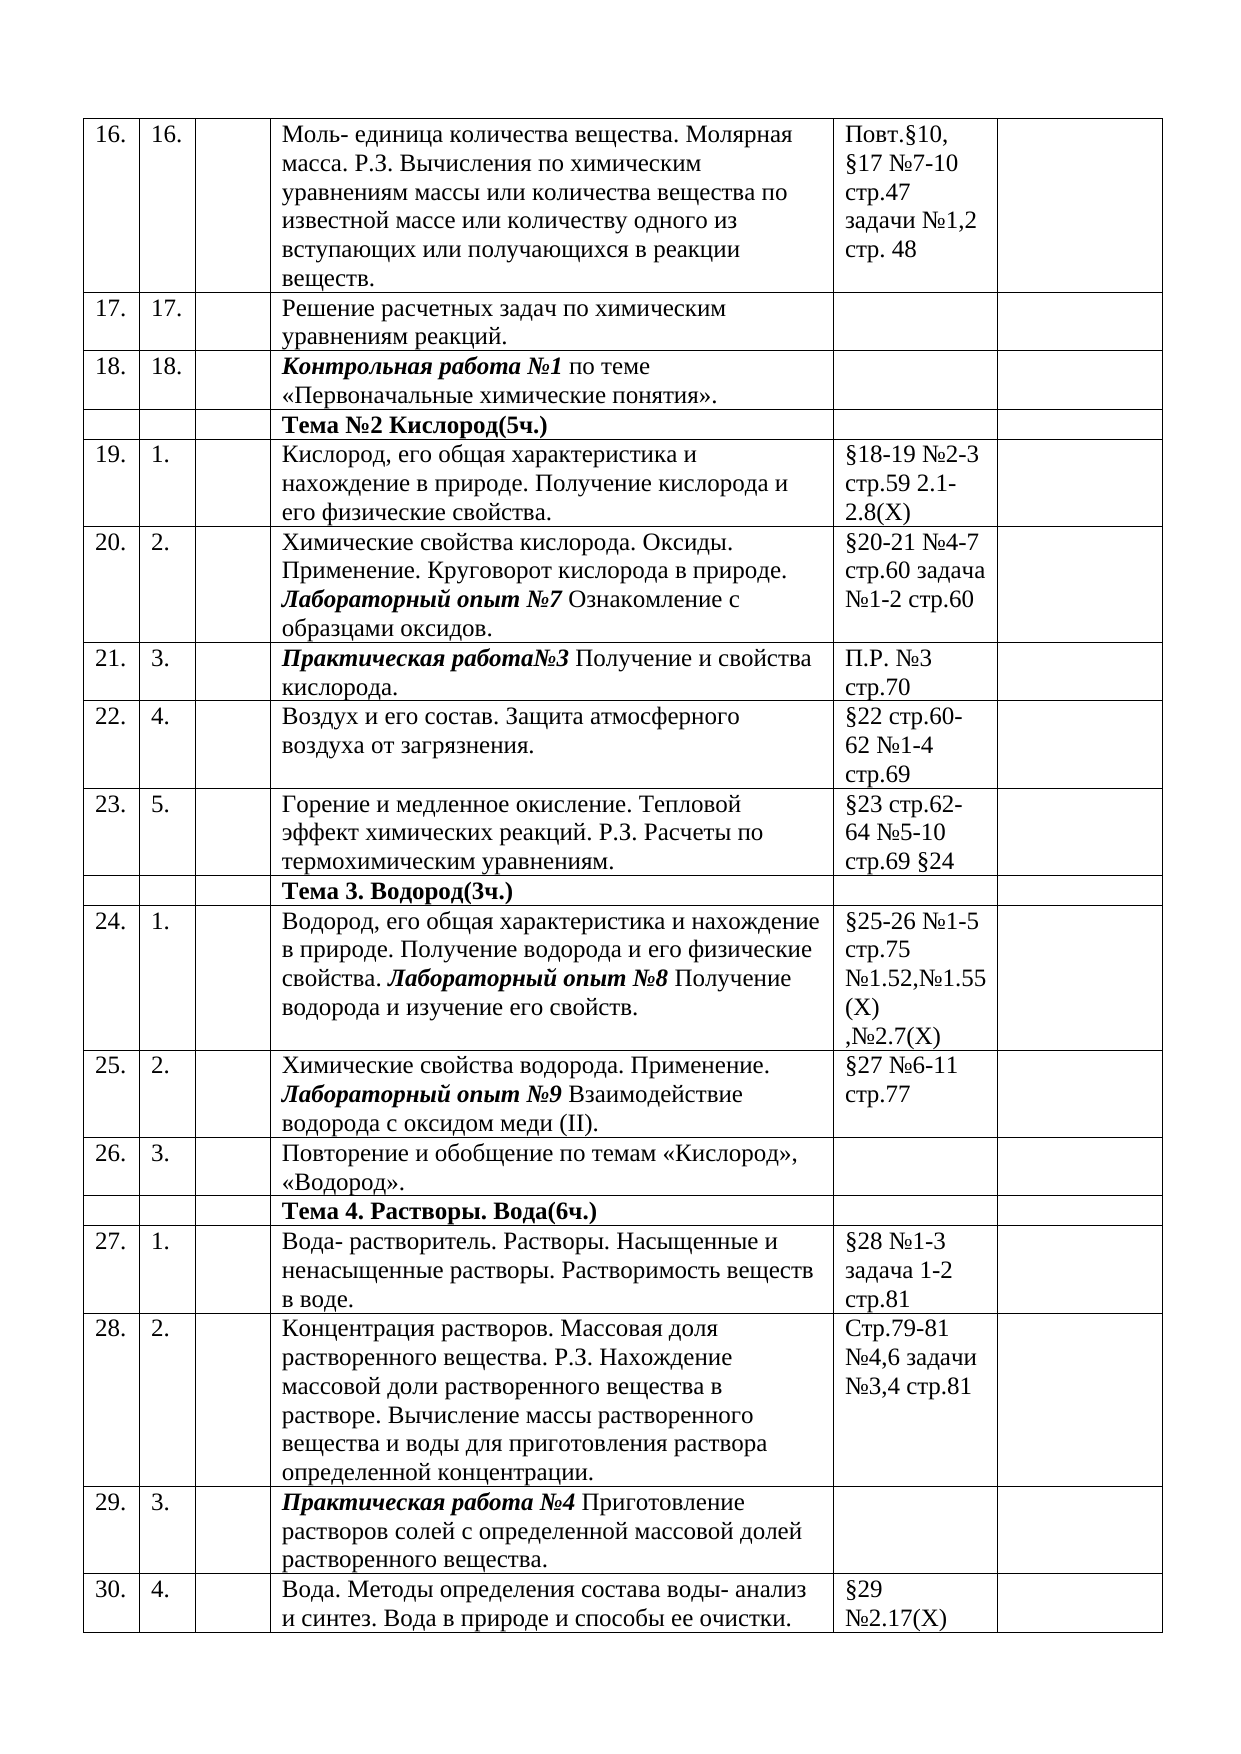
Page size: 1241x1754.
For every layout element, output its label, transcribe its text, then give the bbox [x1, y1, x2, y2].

table_cell [998, 351, 1162, 409]
table_cell [84, 876, 139, 905]
table_cell 25. [84, 1051, 139, 1137]
table_cell [834, 1196, 997, 1225]
table_cell §28 №1-3 задача 1-2 стр.81 [834, 1226, 997, 1312]
table_cell 1. [140, 1226, 195, 1312]
table_cell Стр.79-81 №4,6 задачи №3,4 стр.81 [834, 1314, 997, 1486]
table_cell [998, 527, 1162, 642]
table_cell 17. [84, 293, 139, 350]
table_cell 20. [84, 527, 139, 642]
table_cell [196, 1138, 270, 1195]
table_cell [196, 440, 270, 526]
table_cell [196, 1196, 270, 1225]
table_cell 16. [140, 119, 195, 292]
table_cell [140, 876, 195, 905]
table_cell §25-26 №1-5 стр.75 №1.52,№1.55(Х) ,№2.7(Х) [834, 906, 997, 1049]
table_cell [834, 1487, 997, 1573]
table_cell [196, 1226, 270, 1312]
table_cell [196, 293, 270, 350]
table_cell [140, 410, 195, 438]
table_cell П.Р. №3 стр.70 [834, 643, 997, 700]
table_cell 30. [84, 1574, 139, 1632]
table_cell §18-19 №2-3 стр.59 2.1-2.8(Х) [834, 440, 997, 526]
table_cell Решение расчетных задач по химическим уравнениям реакций. [271, 293, 833, 350]
table_cell [84, 1196, 139, 1225]
table_cell 2. [140, 1314, 195, 1486]
table_cell Химические свойства кислорода. Оксиды. Применение. Круговорот кислорода в природе. Лабораторный опыт №7 Ознакомление с образцами оксидов. [271, 527, 833, 642]
table_cell [998, 1051, 1162, 1137]
table_cell [998, 789, 1162, 875]
table_cell Моль- единица количества вещества. Молярная масса. Р.З. Вычисления по химическим уравнениям массы или количества вещества по известной массе или количеству одного из вступающих или получающихся в реакции веществ. [271, 119, 833, 292]
table_cell 29. [84, 1487, 139, 1573]
table_cell [834, 876, 997, 905]
table_cell Химические свойства водорода. Применение. Лабораторный опыт №9 Взаимодействие водорода с оксидом меди (II). [271, 1051, 833, 1137]
table_cell Практическая работа №4 Приготовление растворов солей с определенной массовой долей растворенного вещества. [271, 1487, 833, 1573]
table_cell [196, 119, 270, 292]
table_cell [196, 410, 270, 438]
table_cell 17. [140, 293, 195, 350]
table_cell [196, 1314, 270, 1486]
table_cell [196, 1051, 270, 1137]
table_cell Кислород, его общая характеристика и нахождение в природе. Получение кислорода и его физические свойства. [271, 440, 833, 526]
table_cell Практическая работа№3 Получение и свойства кислорода. [271, 643, 833, 700]
table_cell Повторение и обобщение по темам «Кислород», «Водород». [271, 1138, 833, 1195]
table_cell 24. [84, 906, 139, 1049]
table_cell [998, 410, 1162, 438]
table_cell [196, 1487, 270, 1573]
table_cell Горение и медленное окисление. Тепловой эффект химических реакций. Р.З. Расчеты по термохимическим уравнениям. [271, 789, 833, 875]
table_cell Концентрация растворов. Массовая доля растворенного вещества. Р.З. Нахождение массовой доли растворенного вещества в растворе. Вычисление массы растворенного вещества и воды для приготовления раствора определенной концентрации. [271, 1314, 833, 1486]
table_cell §23 стр.62-64 №5-10 стр.69 §24 [834, 789, 997, 875]
table_cell 3. [140, 643, 195, 700]
table_cell [998, 643, 1162, 700]
table_cell [998, 876, 1162, 905]
table_cell §27 №6-11 стр.77 [834, 1051, 997, 1137]
table_cell 1. [140, 440, 195, 526]
table_cell [140, 1196, 195, 1225]
table_cell 3. [140, 1487, 195, 1573]
table_cell 1. [140, 906, 195, 1049]
table_cell Тема №2 Кислород(5ч.) [271, 410, 833, 438]
table_cell [834, 293, 997, 350]
table_cell [998, 1574, 1162, 1632]
table_cell [196, 876, 270, 905]
table_cell [998, 293, 1162, 350]
table_cell 3. [140, 1138, 195, 1195]
table_cell Тема 3. Водород(3ч.) [271, 876, 833, 905]
table_cell [196, 789, 270, 875]
table_cell [998, 1196, 1162, 1225]
table_cell 21. [84, 643, 139, 700]
table_cell 27. [84, 1226, 139, 1312]
table_cell Тема 4. Растворы. Вода(6ч.) [271, 1196, 833, 1225]
table_cell 23. [84, 789, 139, 875]
table_cell Контрольная работа №1 по теме «Первоначальные химические понятия». [271, 351, 833, 409]
table_cell [196, 643, 270, 700]
table_cell 2. [140, 1051, 195, 1137]
table_cell [834, 351, 997, 409]
table_cell [834, 1138, 997, 1195]
table_cell 22. [84, 701, 139, 788]
table_cell [998, 1314, 1162, 1486]
table_cell [998, 119, 1162, 292]
table_cell [84, 410, 139, 438]
table_cell [998, 701, 1162, 788]
table_cell 18. [140, 351, 195, 409]
table_cell 18. [84, 351, 139, 409]
table_cell Водород, его общая характеристика и нахождение в природе. Получение водорода и его физические свойства. Лабораторный опыт №8 Получение водорода и изучение его свойств. [271, 906, 833, 1049]
table_cell [998, 1138, 1162, 1195]
table_cell [998, 1487, 1162, 1573]
table_cell [998, 1226, 1162, 1312]
table_cell Вода. Методы определения состава воды- анализ и синтез. Вода в природе и способы ее очистки. [271, 1574, 833, 1632]
table_cell [196, 1574, 270, 1632]
table_cell 19. [84, 440, 139, 526]
table_cell [196, 527, 270, 642]
table_cell 26. [84, 1138, 139, 1195]
table_cell §20-21 №4-7 стр.60 задача №1-2 стр.60 [834, 527, 997, 642]
table_cell [998, 906, 1162, 1049]
table_cell §22 стр.60-62 №1-4 стр.69 [834, 701, 997, 788]
table_cell 28. [84, 1314, 139, 1486]
table_cell 16. [84, 119, 139, 292]
table_cell Повт.§10, §17 №7-10 стр.47 задачи №1,2 стр. 48 [834, 119, 997, 292]
table_cell 4. [140, 701, 195, 788]
table_cell §29 №2.17(Х) [834, 1574, 997, 1632]
table_cell Вода- растворитель. Растворы. Насыщенные и ненасыщенные растворы. Растворимость веществ в воде. [271, 1226, 833, 1312]
table_cell Воздух и его состав. Защита атмосферного воздуха от загрязнения. [271, 701, 833, 788]
table_cell [834, 410, 997, 438]
table_cell 4. [140, 1574, 195, 1632]
table_cell 2. [140, 527, 195, 642]
table_cell [196, 906, 270, 1049]
table_cell 5. [140, 789, 195, 875]
table_cell [196, 701, 270, 788]
table_cell [998, 440, 1162, 526]
table_cell [196, 351, 270, 409]
